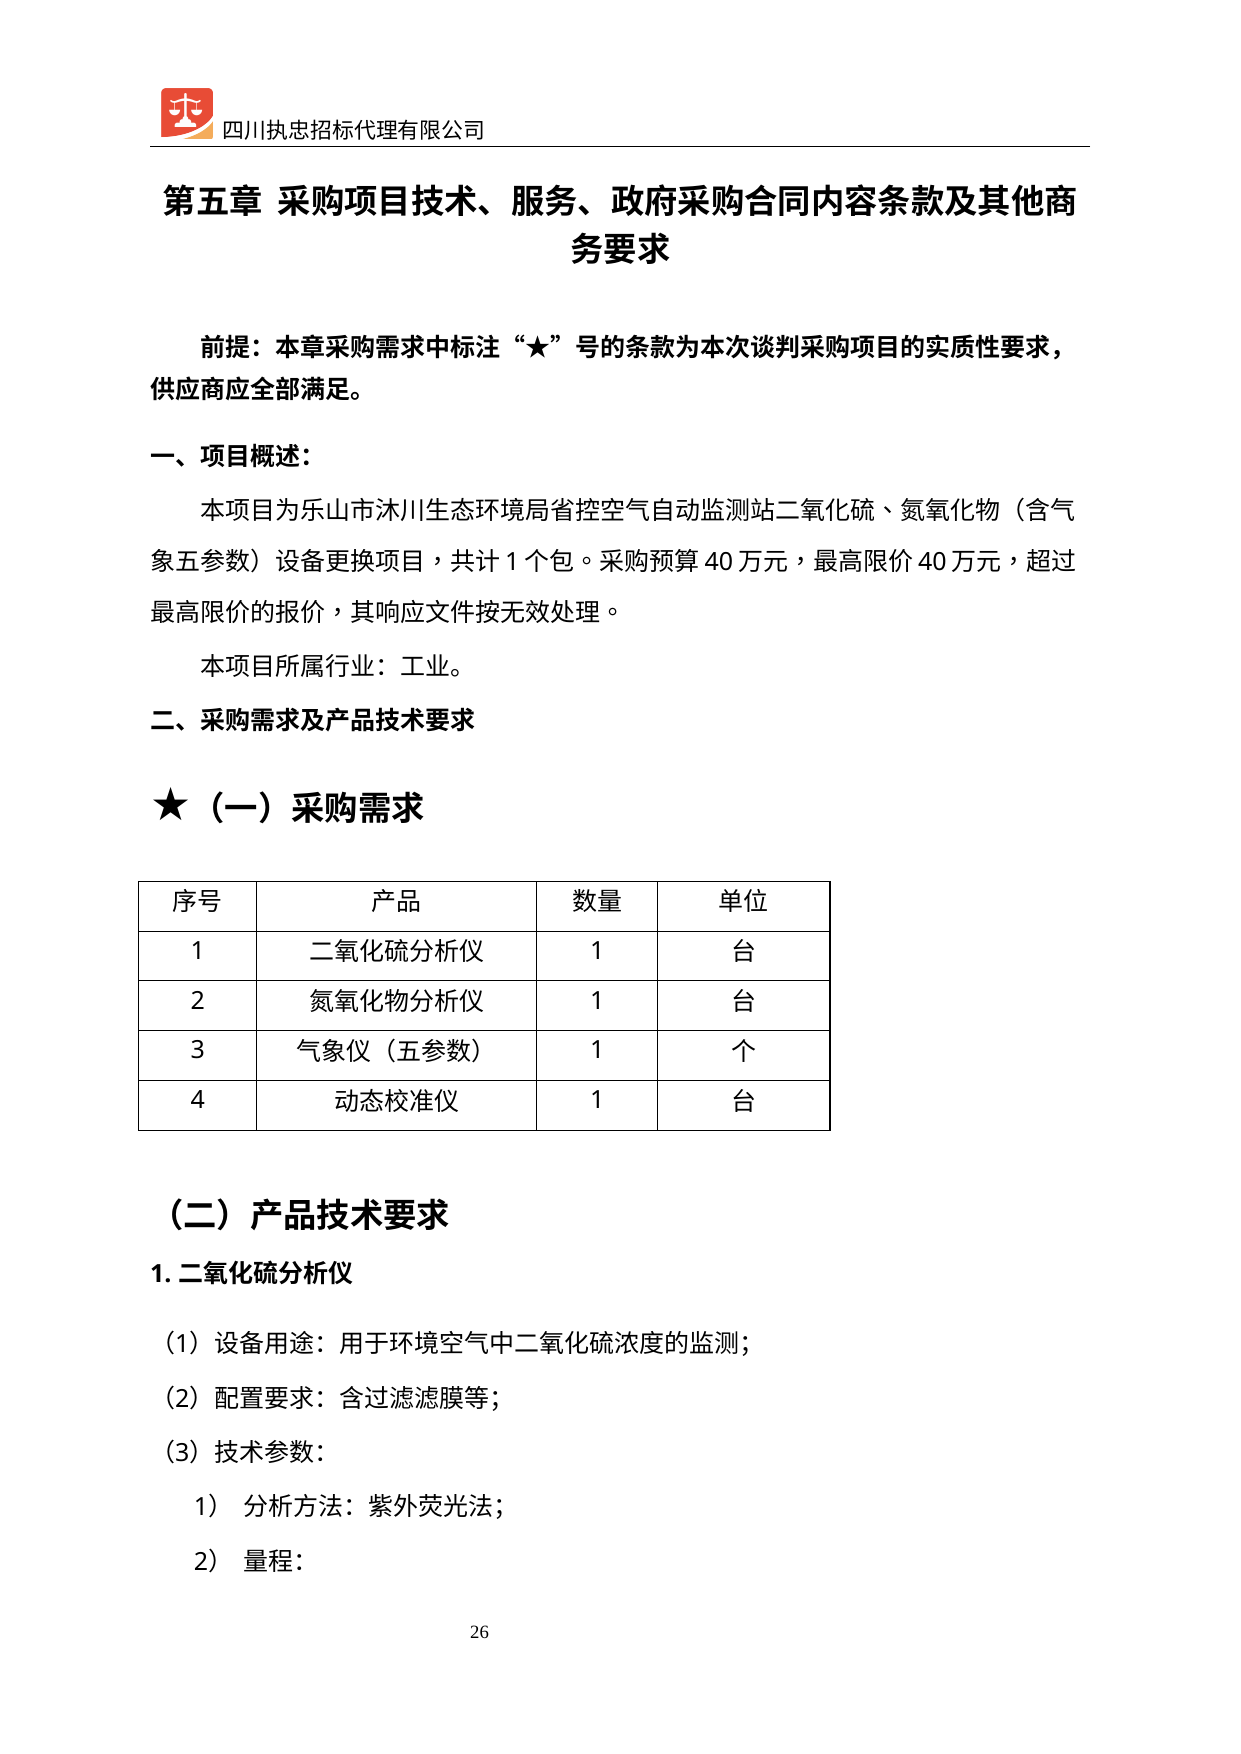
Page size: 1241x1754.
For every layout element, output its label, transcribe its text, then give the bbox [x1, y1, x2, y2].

table_header 产品 [257, 882, 536, 931]
table_cell 1 [537, 981, 657, 1030]
table_cell 1 [537, 1081, 657, 1130]
table_header 单位 [658, 882, 829, 931]
table_header 序号 [139, 882, 256, 931]
table_cell 1 [537, 932, 657, 980]
table_cell 二氧化硫分析仪 [257, 932, 536, 980]
subtitle 二氧化硫分析仪 [150, 1253, 1090, 1289]
text 本项目为乐山市沐川生态环境局省控空气自动监测站二氧化硫、氮氧化物（含气象五参数）设备更换项目，共计1个包。采购预算40万元，最高限价40万元，超过最高限价的报价，其响应文件按无效处理。 [150, 491, 1090, 629]
table_cell 动态校准仪 [257, 1081, 536, 1130]
subtitle 前提：本章采购需求中标注“★”号的条款为本次谈判采购项目的实质性要求，供应商应全部满足。 [150, 323, 1090, 406]
subtitle ★（一）采购需求 [150, 771, 1090, 833]
list 分析方法：紫外荧光法； [194, 1487, 1090, 1523]
text （3）技术参数： [150, 1432, 1090, 1469]
table_cell 台 [658, 981, 829, 1030]
subtitle 一、项目概述： [150, 436, 1090, 472]
table_cell 个 [658, 1031, 829, 1080]
table_cell 1 [139, 932, 256, 980]
table_cell 3 [139, 1031, 256, 1080]
table_cell 1 [537, 1031, 657, 1080]
table_cell 气象仪（五参数） [257, 1031, 536, 1080]
table_cell 2 [139, 981, 256, 1030]
table_cell 台 [658, 932, 829, 980]
list 量程： [194, 1541, 1090, 1577]
text （1）设备用途：用于环境空气中二氧化硫浓度的监测； [150, 1324, 1090, 1360]
table_cell 台 [658, 1081, 829, 1130]
table_cell 4 [139, 1081, 256, 1130]
subtitle 采购需求及产品技术要求 [150, 700, 1090, 737]
picture [150, 88, 223, 139]
text （2）配置要求：含过滤滤膜等； [150, 1378, 1090, 1414]
table_header 数量 [537, 882, 657, 931]
title 第五章 采购项目技术、服务、政府采购合同内容条款及其他商务要求 [150, 175, 1090, 271]
text 本项目所属行业：工业。 [150, 646, 1090, 682]
table_cell 氮氧化物分析仪 [257, 981, 536, 1030]
text （二）产品技术要求 [150, 1189, 1090, 1237]
